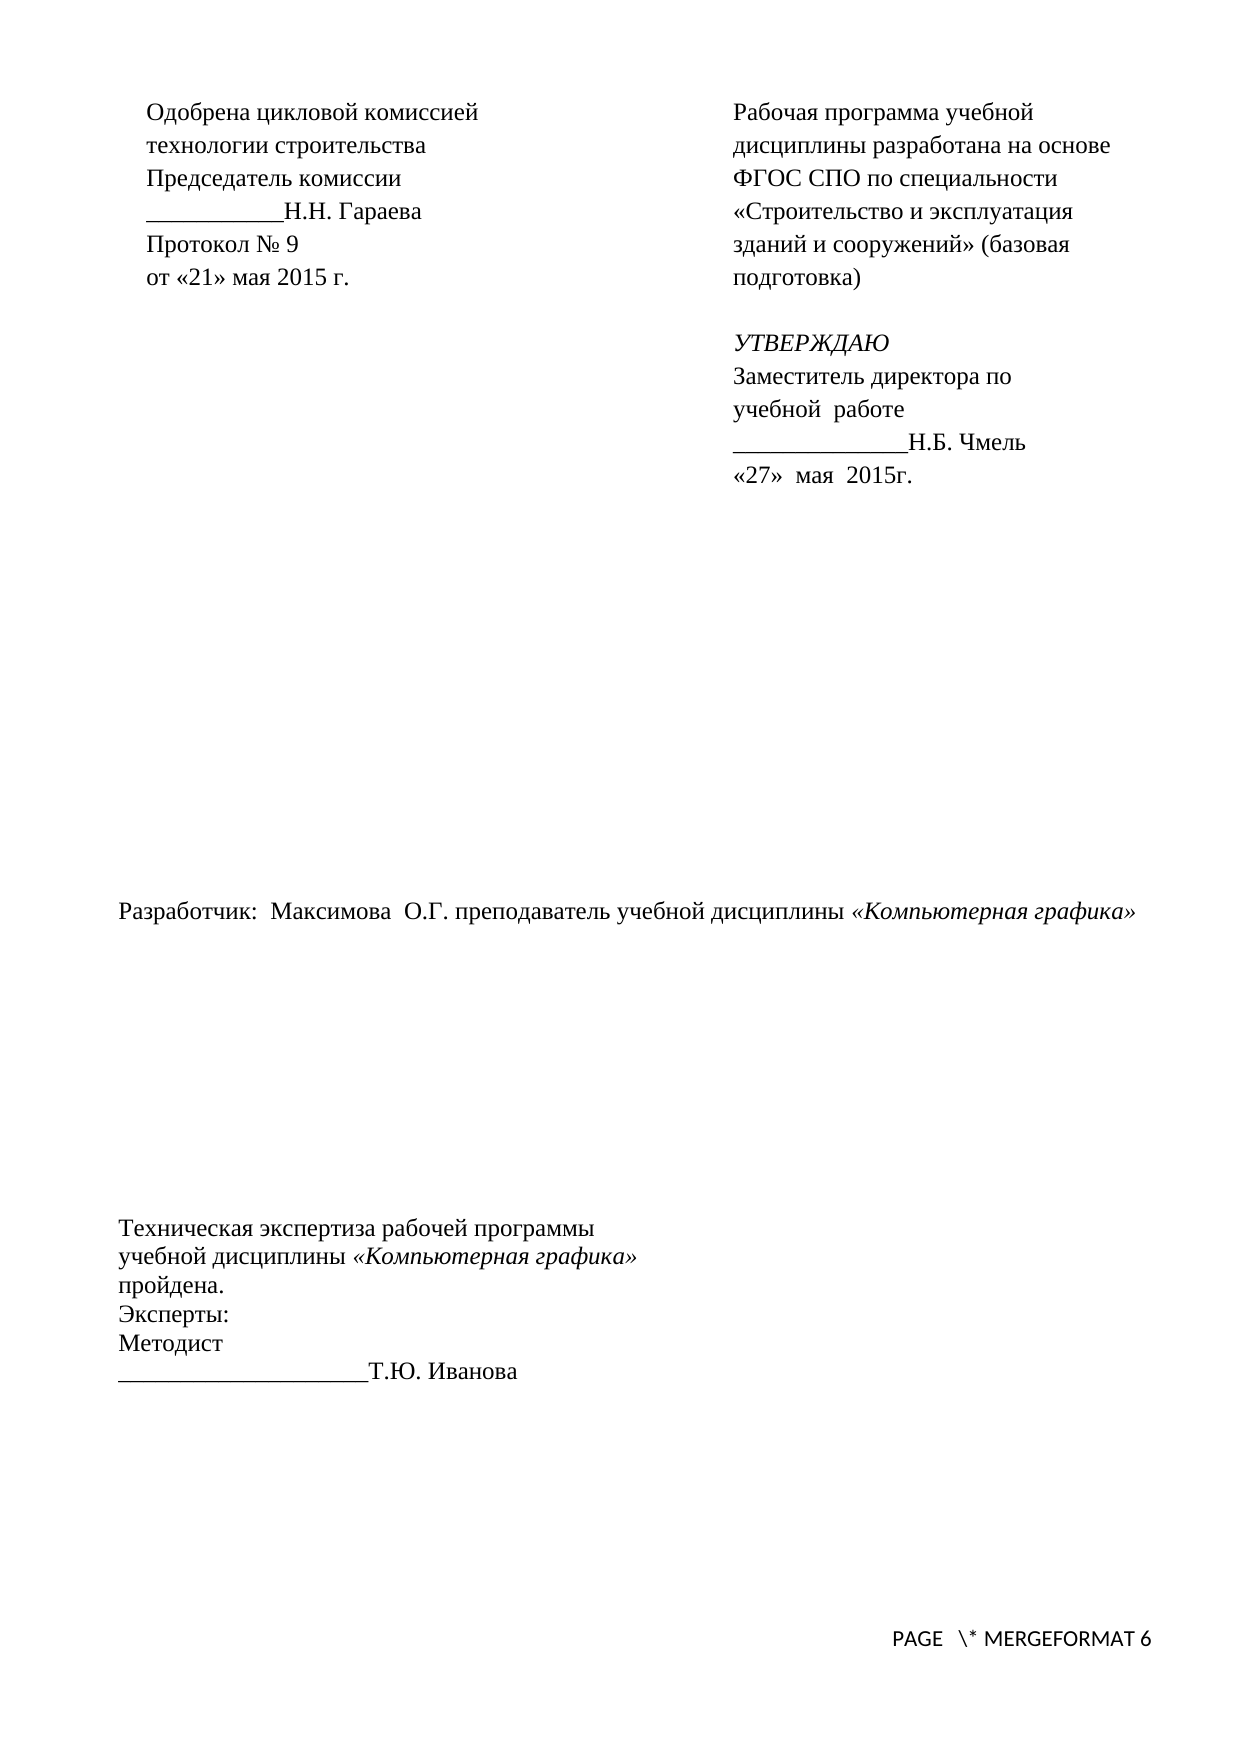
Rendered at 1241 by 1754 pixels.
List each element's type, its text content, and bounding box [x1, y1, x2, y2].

text Эксперты: [118, 1299, 1152, 1328]
text Разработчик: Максимова О.Г. преподаватель учебной дисциплины «Компьютерная графика» [118, 896, 1152, 925]
table_header Рабочая программа учебной дисциплины разработана на основе ФГОС СПО по специальности «Строительство и эксплуатация зданий и сооружений» (базовая подготовка) УТВЕРЖДАЮ Заместитель директора по учебной работе ______________Н.Б. Чмель «27» мая 2015г. [722, 64, 1135, 669]
table_header Одобрена цикловой комиссией технологии строительства Председатель комиссии ___________Н.Н. Гараева Протокол № 9 от «21» мая 2015 г. [135, 64, 722, 669]
text Методист [118, 1328, 1152, 1356]
text пройдена. [118, 1270, 1152, 1299]
text учебной дисциплины «Компьютерная графика» [118, 1241, 1152, 1270]
text ____________________Т.Ю. Иванова [118, 1356, 1152, 1385]
text Техническая экспертиза рабочей программы [118, 1213, 1152, 1241]
